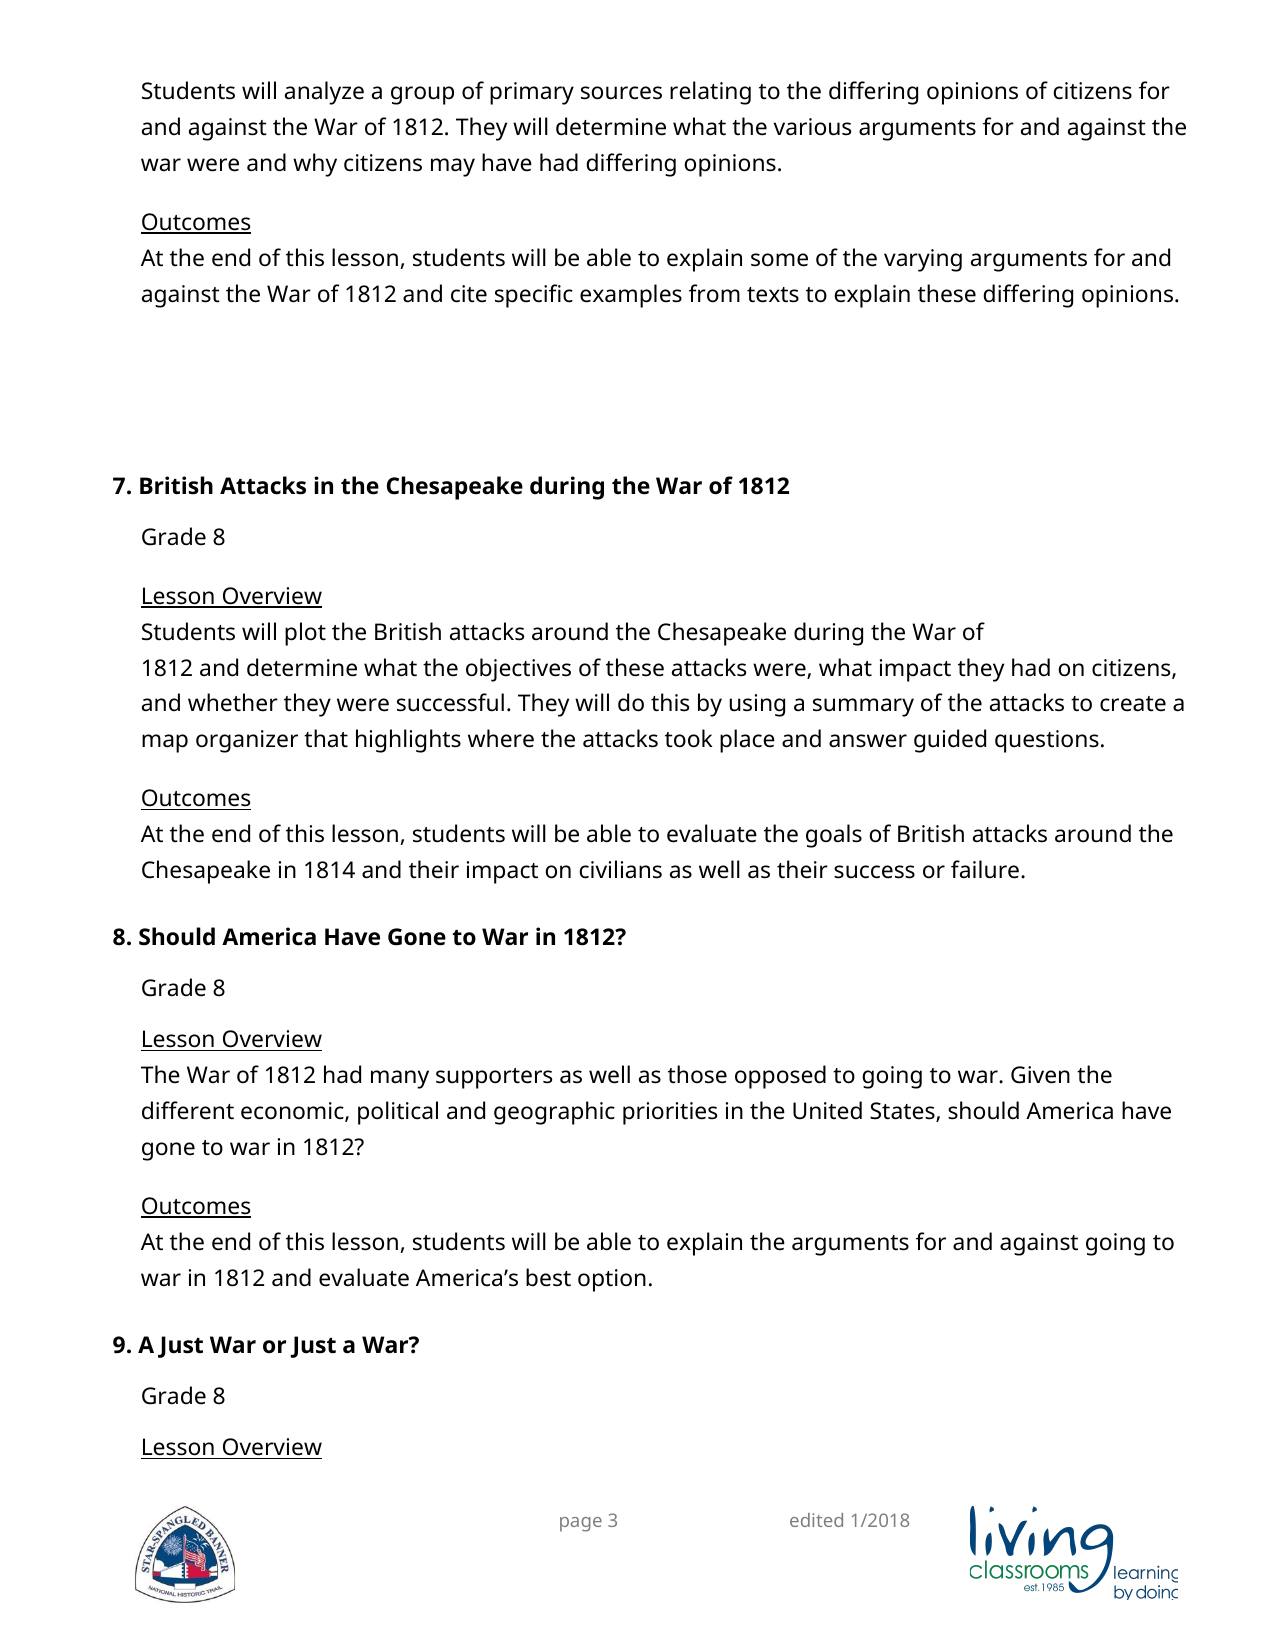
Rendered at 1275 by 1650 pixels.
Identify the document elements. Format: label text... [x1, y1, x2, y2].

text Grade 8 [141, 521, 1200, 552]
text Outcomes [141, 1190, 1200, 1221]
text At the end of this lesson, students will be able to evaluate the goals of British attacks around the Chesapeake in 1814 and their impact on civilians as well as their success or failure. [141, 818, 1200, 885]
text Students will analyze a group of primary sources relating to the differing opinions of citizens for and against the War of 1812. They will determine what the various arguments for and against the war were and why citizens may have had differing opinions. [141, 75, 1200, 178]
text 7. British Attacks in the Chesapeake during the War of 1812 [112, 470, 1200, 501]
text 8. Should America Have Gone to War in 1812? [112, 921, 1200, 952]
text 1812 and determine what the objectives of these attacks were, what impact they had on citizens, and whether they were successful. They will do this by using a summary of the attacks to create a map organizer that highlights where the attacks took place and answer guided questions. [141, 651, 1200, 754]
text Outcomes [141, 206, 1200, 237]
text Students will plot the British attacks around the Chesapeake during the War of [141, 616, 1200, 647]
text Lesson Overview [141, 1431, 1200, 1463]
text At the end of this lesson, students will be able to explain some of the varying arguments for and against the War of 1812 and cite specific examples from texts to explain these differing opinions. [141, 242, 1200, 309]
text 9. A Just War or Just a War? [112, 1329, 1200, 1360]
text Grade 8 [141, 972, 1200, 1003]
picture [134, 1505, 236, 1604]
text Outcomes [141, 782, 1200, 813]
text At the end of this lesson, students will be able to explain the arguments for and against going to war in 1812 and evaluate America’s best option. [141, 1226, 1200, 1293]
picture [969, 1505, 1178, 1600]
text Grade 8 [141, 1380, 1200, 1411]
text The War of 1812 had many supporters as well as those opposed to going to war. Given the different economic, political and geographic priorities in the United States, should America have gone to war in 1812? [141, 1059, 1200, 1162]
text Lesson Overview [141, 1023, 1200, 1055]
text Lesson Overview [141, 579, 1200, 611]
